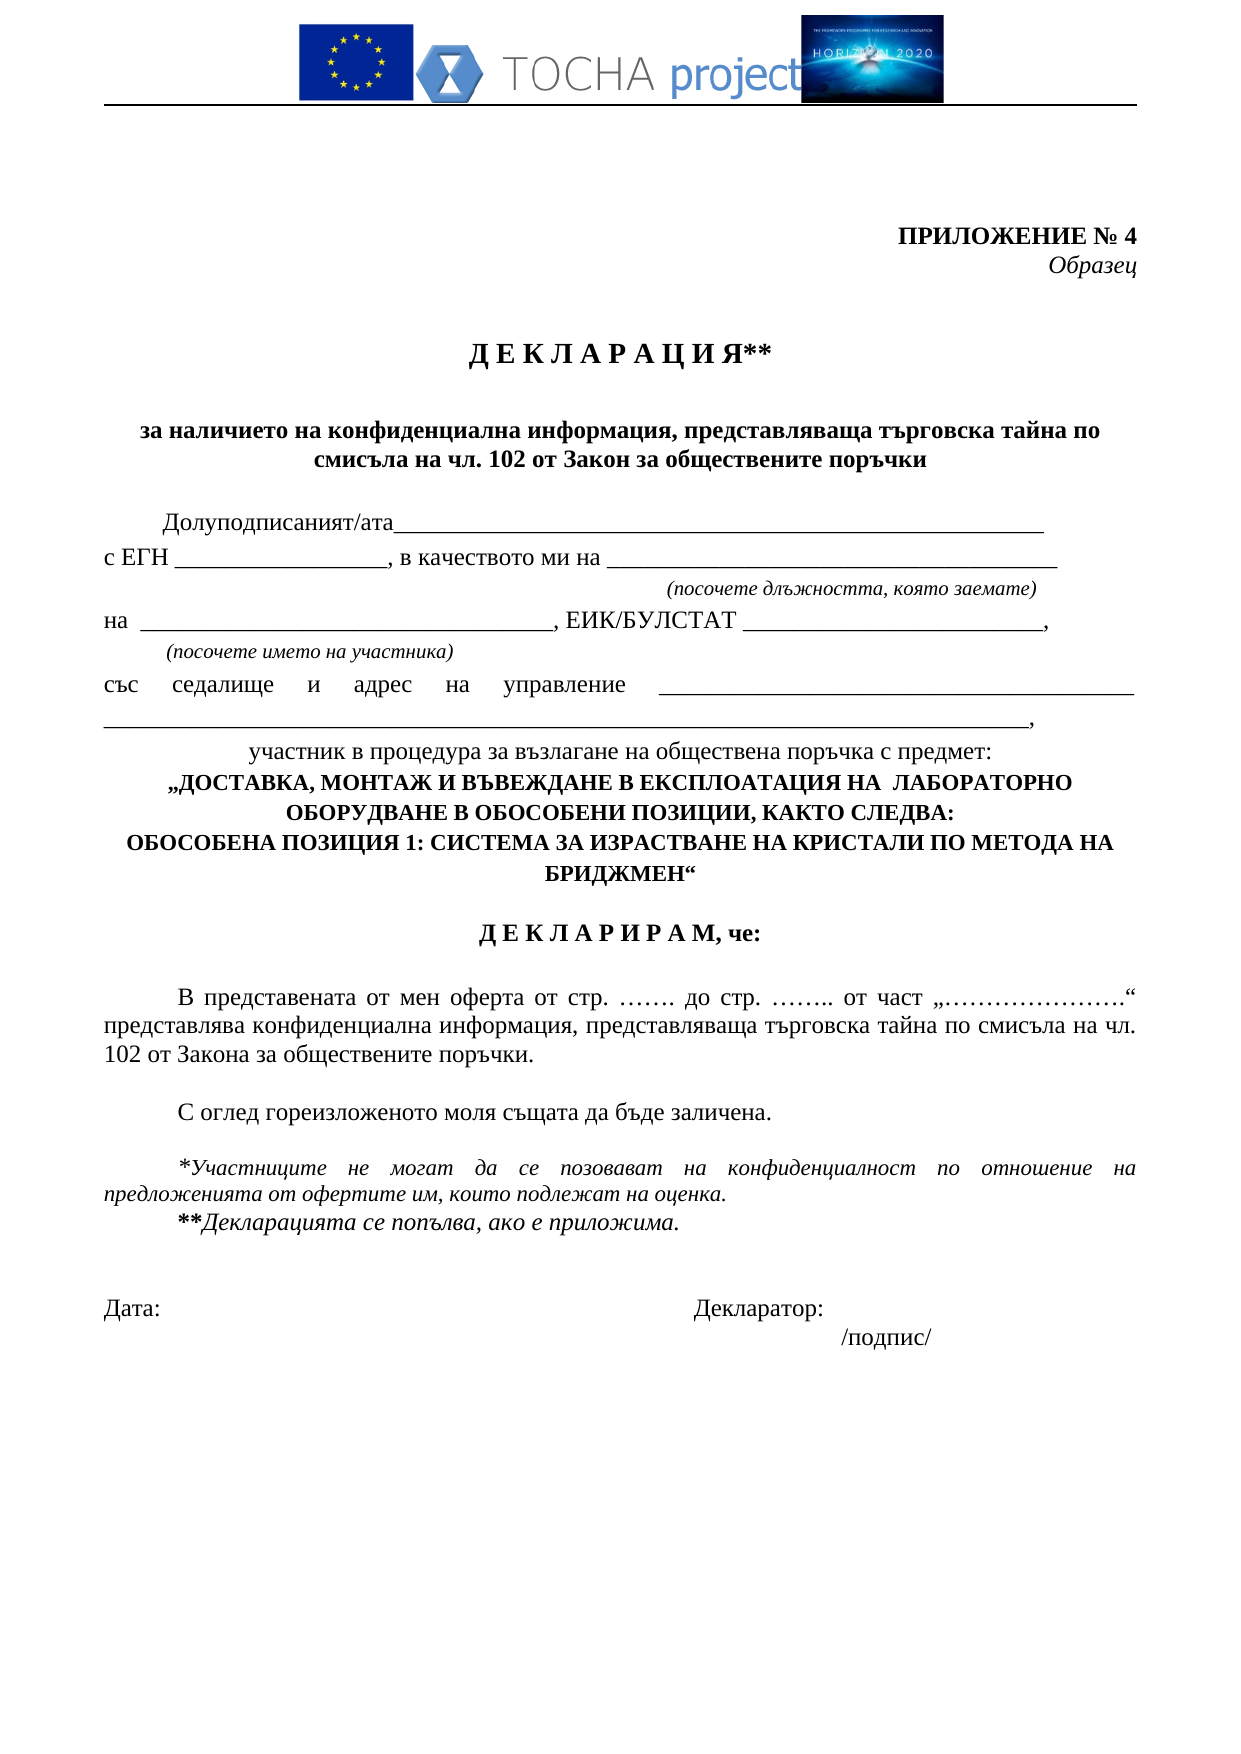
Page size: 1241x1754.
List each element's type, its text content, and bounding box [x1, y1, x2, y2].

text *Участниците не могат да се позовават на конфиденциалност по отношение на предложенията от офертите им, които подлежат на оценка. [103, 1152, 1137, 1207]
text В представената от мен оферта от стр. ……. до стр. …….. от част „………………….“ представлява конфиденциална информация, представляваща търговска тайна по смисъла на чл. 102 от Закона за обществените поръчки. [103, 982, 1137, 1068]
text Д Е К Л А Р А Ц И Я** [103, 336, 1137, 369]
text Д Е К Л А Р И Р А М, че: [103, 918, 1137, 947]
text /подпис/ [103, 1322, 1137, 1351]
text за наличието на конфиденциална информация, представляваща търговска тайна по смисъла на чл. 102 от Закон за обществените поръчки [103, 416, 1137, 473]
text ОБОСОБЕНА ПОЗИЦИЯ 1: СИСТЕМА ЗА ИЗРАСТВАНЕ НА КРИСТАЛИ ПО МЕТОДА НА БРИДЖМЕН“ [103, 829, 1137, 886]
text **Декларацията се попълва, ако е приложима. [103, 1207, 1137, 1236]
text участник в процедура за възлагане на обществена поръчка с предмет: [103, 736, 1137, 765]
text (посочете името на участника) [103, 639, 1137, 663]
text ПРИЛОЖЕНИЕ № 4 [766, 221, 1137, 250]
text с ЕГН _________________, в качеството ми на ____________________________________ [103, 542, 1137, 570]
text на _________________________________, ЕИК/БУЛСТАТ ________________________, [103, 605, 1137, 633]
picture [296, 15, 944, 103]
text Долуподписаният/ата____________________________________________________ [103, 507, 1137, 536]
text със седалище и адрес на управление ______________________________________ __________________________________________________________________________, [103, 669, 1135, 730]
text С оглед гореизложеното моля същата да бъде заличена. [103, 1097, 1137, 1125]
text Дата: Декларатор: [103, 1293, 1137, 1322]
text Образец [103, 250, 1137, 278]
text (посочете длъжността, която заемате) [546, 576, 1137, 600]
text „ДОСТАВКА, МОНТАЖ И ВЪВЕЖДАНЕ В ЕКСПЛОАТАЦИЯ НА ЛАБОРАТОРНО ОБОРУДВАНЕ В ОБОСОБЕНИ ПОЗИЦИИ, КАКТО СЛЕДВА: [103, 769, 1137, 826]
